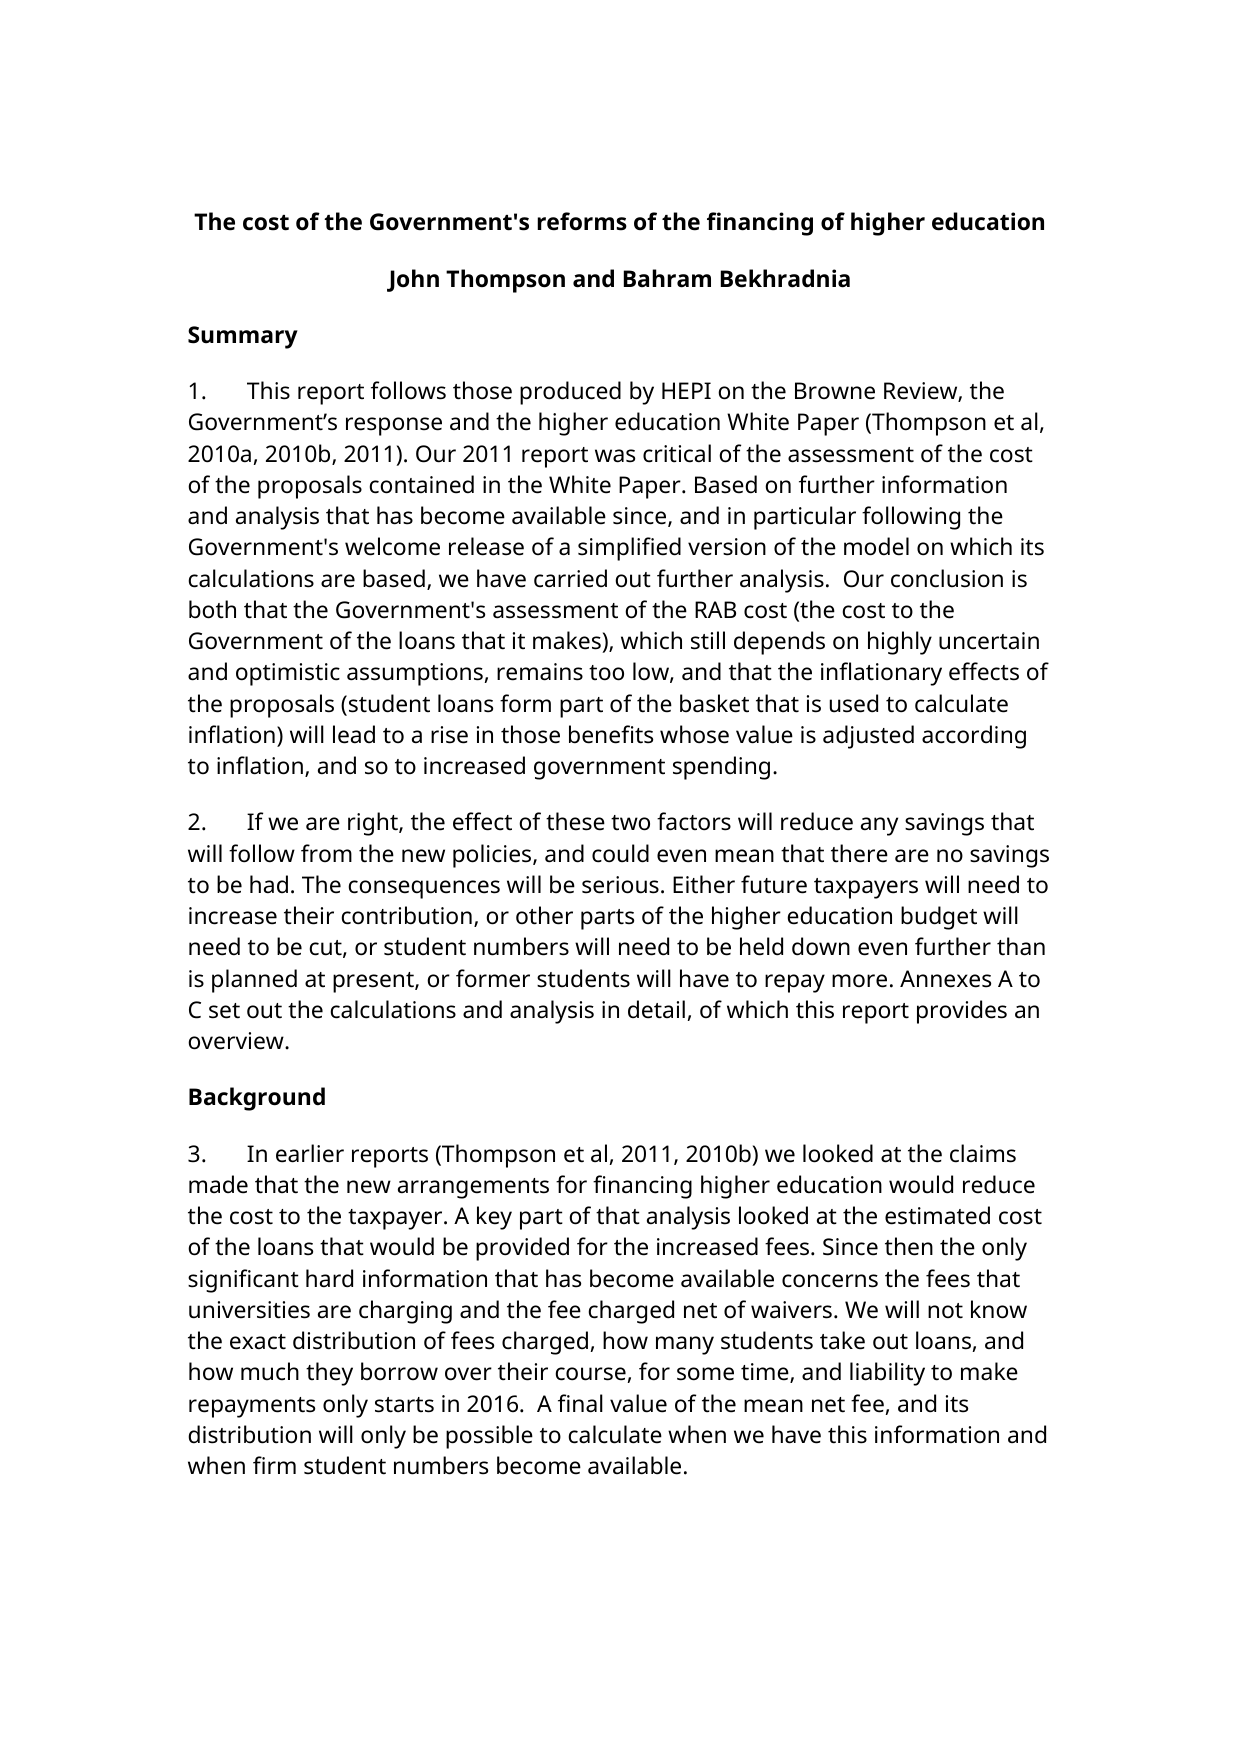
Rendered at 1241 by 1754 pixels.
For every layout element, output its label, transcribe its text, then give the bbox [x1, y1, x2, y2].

list In earlier reports (Thompson et al, 2011, 2010b) we looked at the claims made that the new arrangements for financing higher education would reduce the cost to the taxpayer. A key part of that analysis looked at the estimated cost of the loans that would be provided for the increased fees. Since then the only significant hard information that has become available concerns the fees that universities are charging and the fee charged net of waivers. We will not know the exact distribution of fees charged, how many students take out loans, and how much they borrow over their course, for some time, and liability to make repayments only starts in 2016. A final value of the mean net fee, and its distribution will only be possible to calculate when we have this information and when firm student numbers become available. [187, 1137, 1053, 1481]
text Background [187, 1081, 1053, 1112]
list This report follows those produced by HEPI on the Browne Review, the Government’s response and the higher education White Paper (Thompson et al, 2010a, 2010b, 2011). Our 2011 report was critical of the assessment of the cost of the proposals contained in the White Paper. Based on further information and analysis that has become available since, and in particular following the Government's welcome release of a simplified version of the model on which its calculations are based, we have carried out further analysis. Our conclusion is both that the Government's assessment of the RAB cost (the cost to the Government of the loans that it makes), which still depends on highly uncertain and optimistic assumptions, remains too low, and that the inflationary effects of the proposals (student loans form part of the basket that is used to calculate inflation) will lead to a rise in those benefits whose value is adjusted according to inflation, and so to increased government spending. [187, 375, 1053, 781]
text Summary [187, 319, 1053, 350]
text John Thompson and Bahram Bekhradnia [187, 262, 1053, 294]
list If we are right, the effect of these two factors will reduce any savings that will follow from the new policies, and could even mean that there are no savings to be had. The consequences will be serious. Either future taxpayers will need to increase their contribution, or other parts of the higher education budget will need to be cut, or student numbers will need to be held down even further than is planned at present, or former students will have to repay more. Annexes A to C set out the calculations and analysis in detail, of which this report provides an overview. [187, 806, 1053, 1056]
text The cost of the Government's reforms of the financing of higher education [187, 206, 1053, 237]
